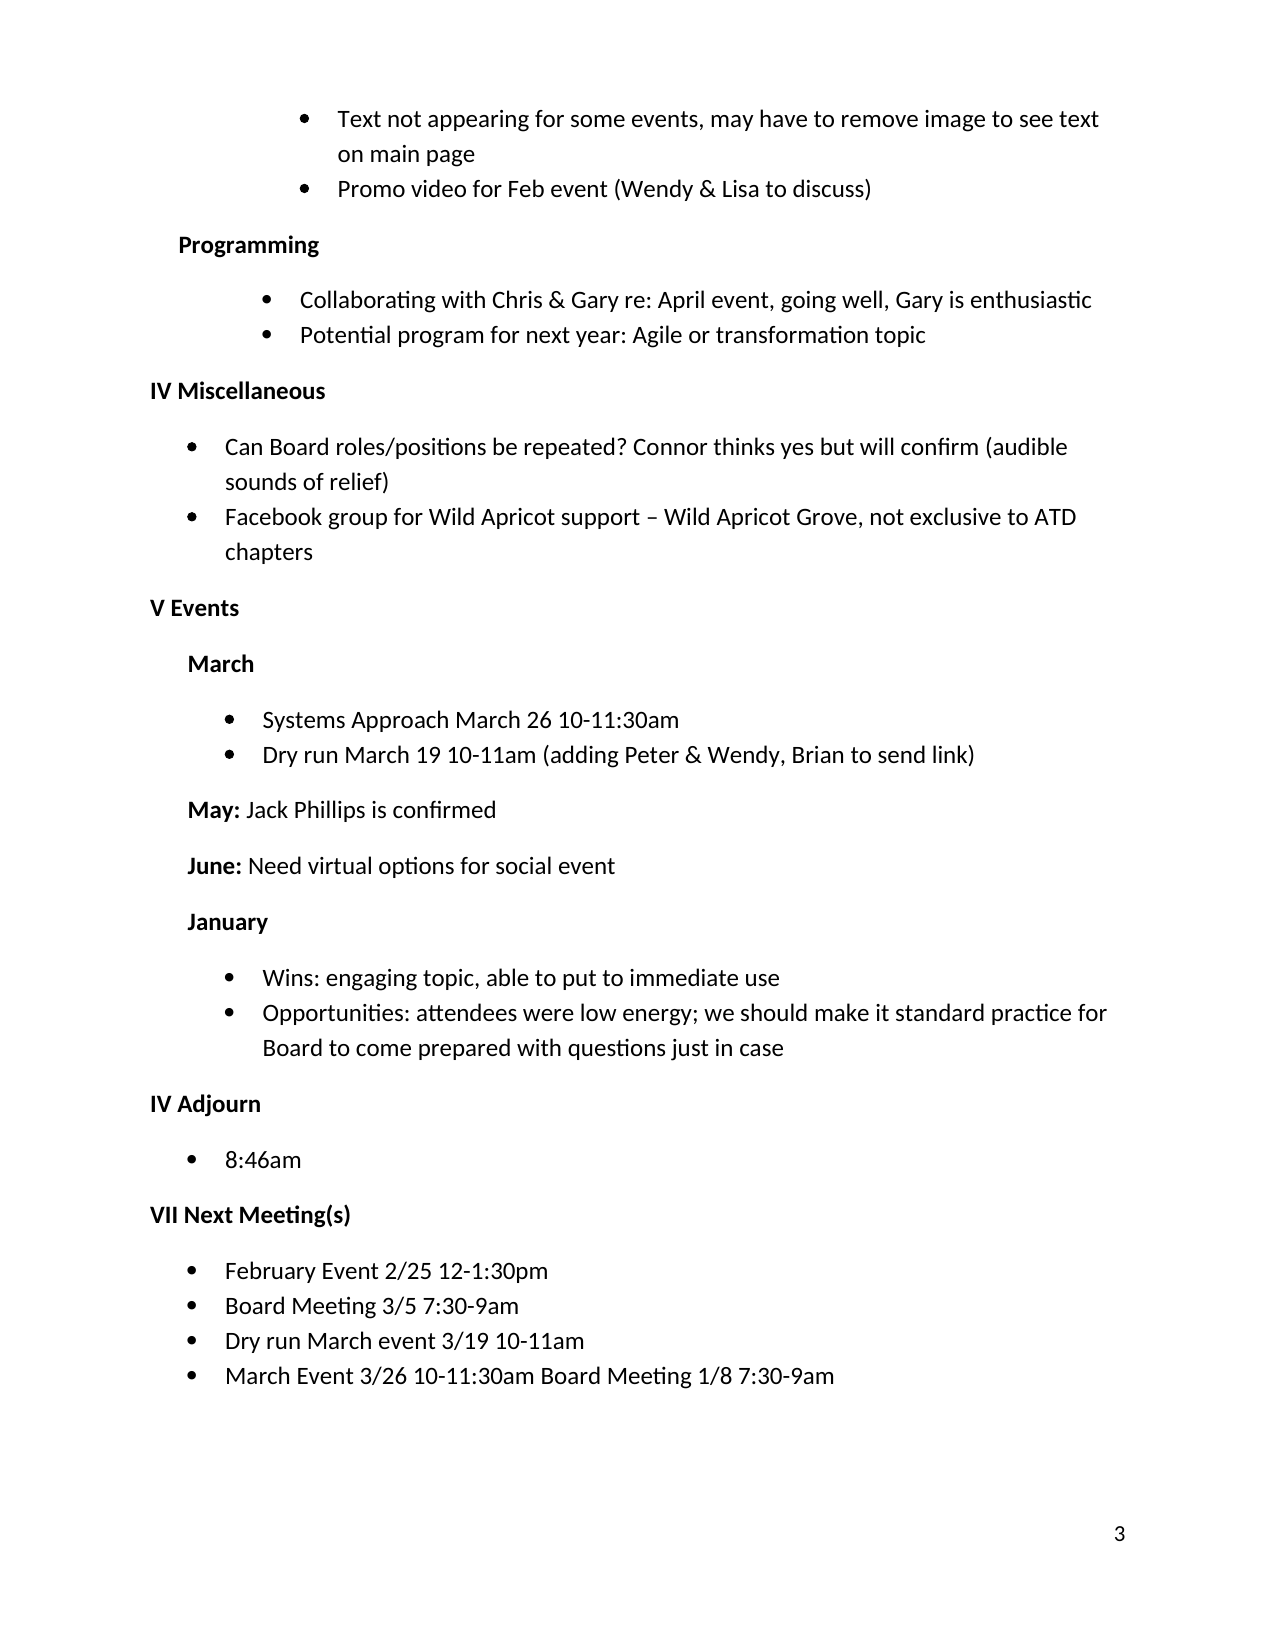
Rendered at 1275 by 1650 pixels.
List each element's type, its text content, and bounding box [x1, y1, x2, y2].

text IV Miscellaneous [150, 376, 1125, 406]
list Text not appearing for some events, may have to remove image to see text on main page [300, 103, 1125, 168]
list February Event 2/25 12-1:30pm [187, 1256, 1125, 1286]
list Facebook group for Wild Apricot support – Wild Apricot Grove, not exclusive to ATD chapters [187, 501, 1125, 567]
text March [187, 648, 1125, 678]
list Can Board roles/positions be repeated? Connor thinks yes but will confirm (audible sounds of relief) [187, 431, 1125, 497]
text VII Next Meeting(s) [150, 1200, 1125, 1230]
text Programming [150, 229, 1125, 259]
list Dry run March 19 10-11am (adding Peter & Wendy, Brian to send link) [225, 739, 1125, 769]
text IV Adjourn [150, 1088, 1125, 1118]
list Collaborating with Chris & Gary re: April event, going well, Gary is enthusiastic [262, 285, 1125, 315]
list Promo video for Feb event (Wendy & Lisa to discuss) [300, 173, 1125, 203]
text V Events [150, 592, 1125, 623]
list March Event 3/26 10-11:30am Board Meeting 1/8 7:30-9am [187, 1361, 1125, 1391]
list Opportunities: attendees were low energy; we should make it standard practice for Board to come prepared with questions just in case [225, 997, 1125, 1063]
text June: Need virtual options for social event [187, 851, 1125, 881]
text January [187, 906, 1125, 937]
text May: Jack Phillips is confirmed [187, 795, 1125, 825]
list Potential program for next year: Agile or transformation topic [262, 320, 1125, 350]
list 8:46am [187, 1144, 1125, 1174]
list Wins: engaging topic, able to put to immediate use [225, 962, 1125, 993]
list Board Meeting 3/5 7:30-9am [187, 1291, 1125, 1321]
list Dry run March event 3/19 10-11am [187, 1326, 1125, 1356]
list Systems Approach March 26 10-11:30am [225, 704, 1125, 734]
